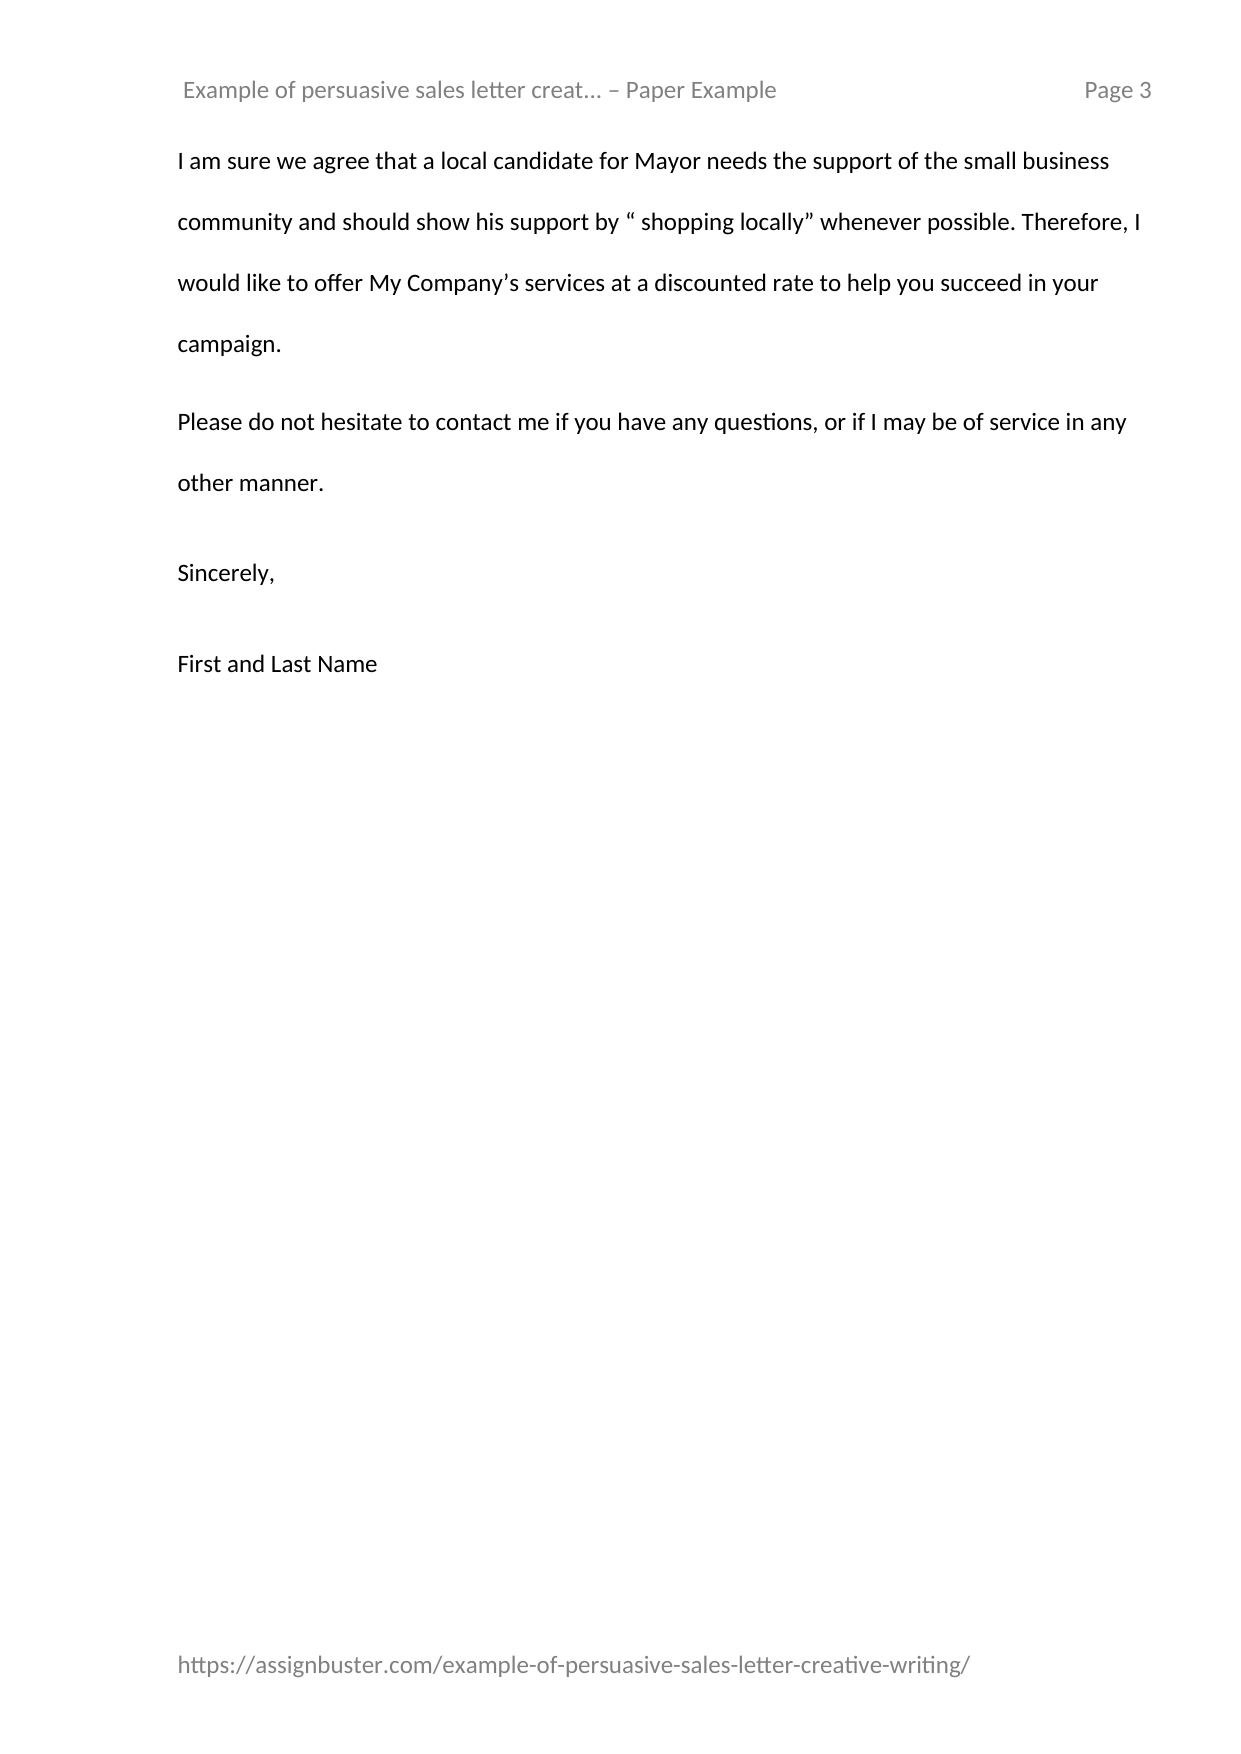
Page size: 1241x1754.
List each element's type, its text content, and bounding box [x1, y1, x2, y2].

text Please do not hesitate to contact me if you have any questions, or if I may be of service in any other manner. [177, 406, 1152, 497]
text I am sure we agree that a local candidate for Mayor needs the support of the small business community and should show his support by “ shopping locally” whenever possible. Therefore, I would like to offer My Company’s services at a discounted rate to help you succeed in your campaign. [177, 145, 1152, 359]
text First and Last Name [177, 648, 1152, 678]
text Sincerely, [177, 557, 1152, 588]
